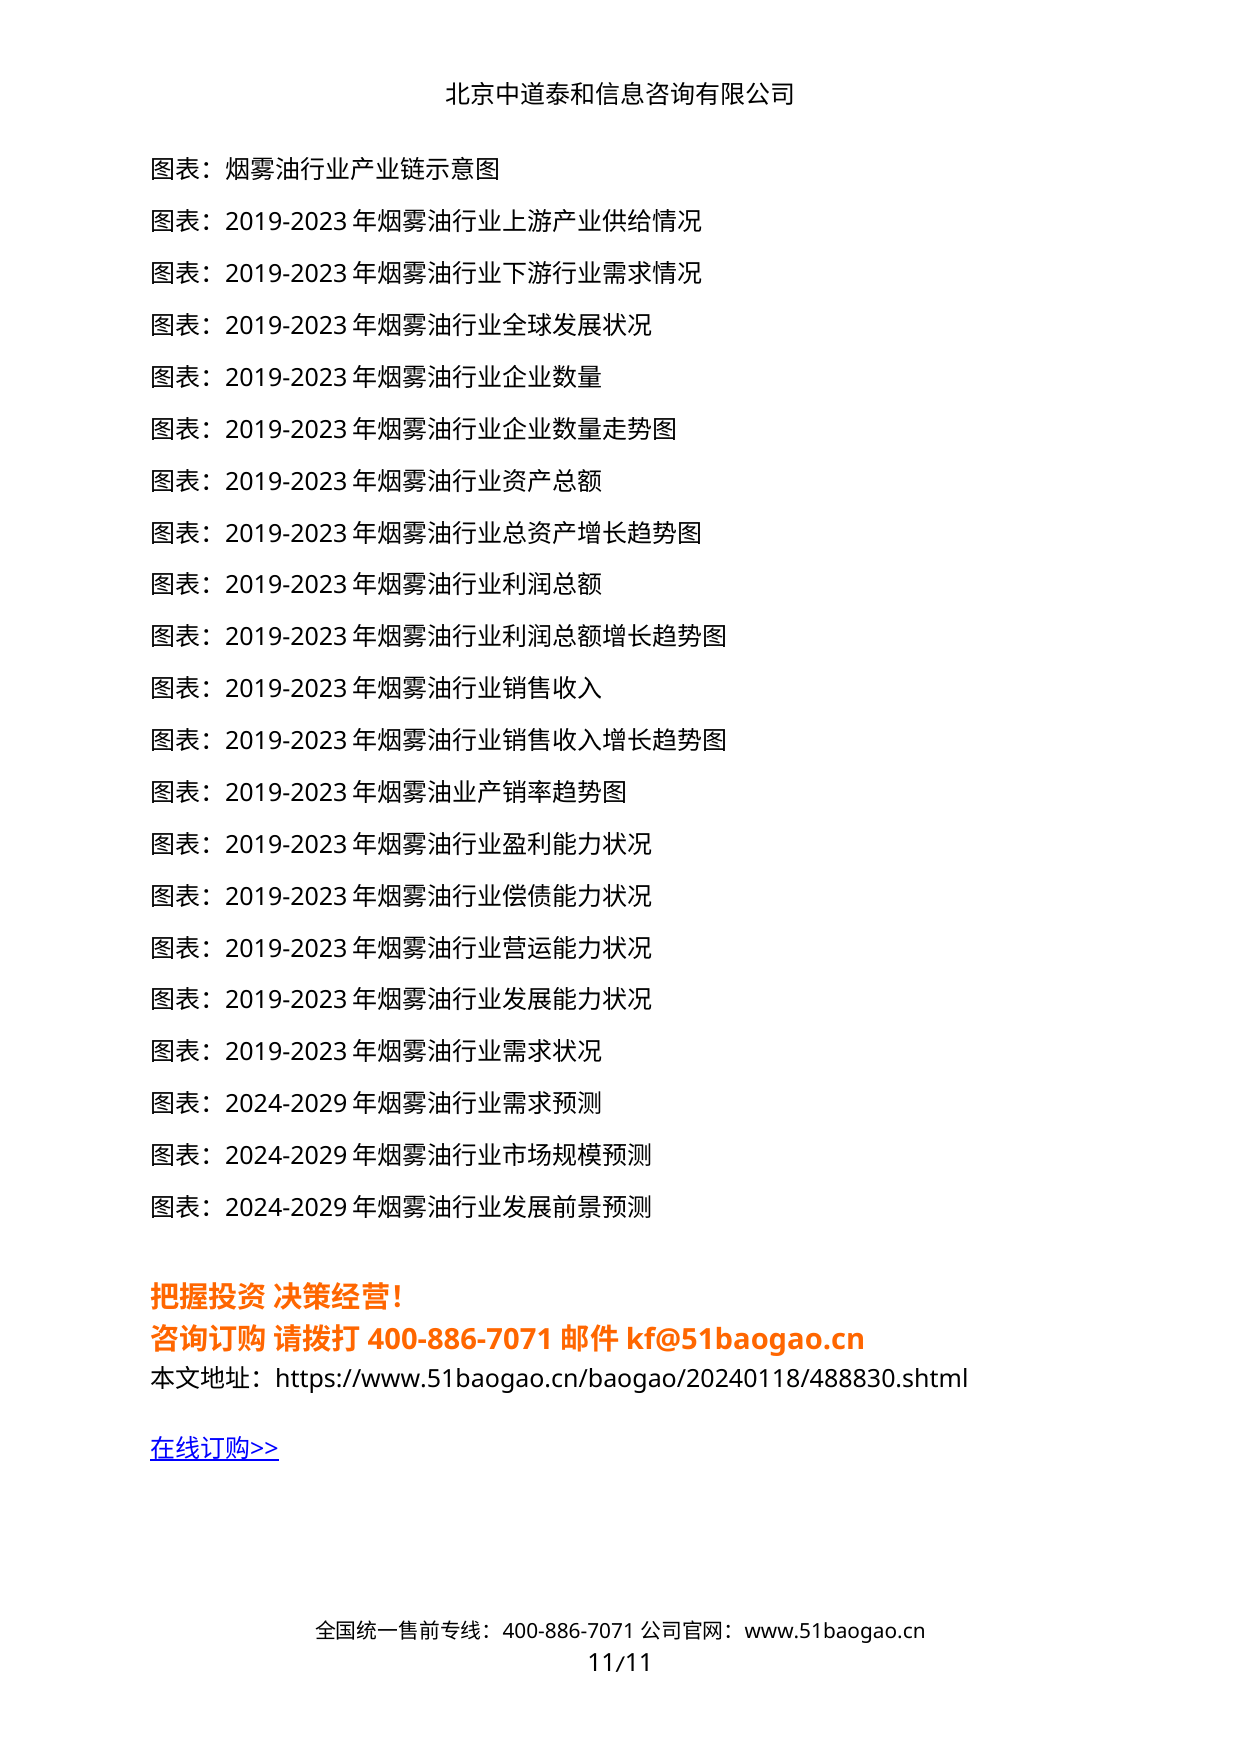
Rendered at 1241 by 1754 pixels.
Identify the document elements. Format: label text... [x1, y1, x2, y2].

text 图表：2019-2023年烟雾油行业企业数量 [150, 357, 1090, 394]
text 把握投资 决策经营！咨询订购 请拨打 400-886-7071 邮件 kf@51baogao.cn本文地址：https://www.51baogao.cn/baogao/20240118/488830.shtml [150, 1239, 1090, 1394]
text 图表：2019-2023年烟雾油业产销率趋势图 [150, 772, 1090, 809]
text 图表：2019-2023年烟雾油行业销售收入增长趋势图 [150, 721, 1090, 757]
text 图表：2019-2023年烟雾油行业企业数量走势图 [150, 409, 1090, 446]
text 图表：2019-2023年烟雾油行业总资产增长趋势图 [150, 513, 1090, 549]
text 图表：烟雾油行业产业链示意图 [150, 150, 1090, 186]
text 图表：2019-2023年烟雾油行业营运能力状况 [150, 928, 1090, 964]
text 图表：2019-2023年烟雾油行业资产总额 [150, 461, 1090, 497]
text 图表：2019-2023年烟雾油行业偿债能力状况 [150, 876, 1090, 912]
text 图表：2024-2029年烟雾油行业需求预测 [150, 1084, 1090, 1120]
text 图表：2019-2023年烟雾油行业发展能力状况 [150, 980, 1090, 1016]
text 图表：2024-2029年烟雾油行业市场规模预测 [150, 1136, 1090, 1172]
text 图表：2019-2023年烟雾油行业利润总额增长趋势图 [150, 617, 1090, 653]
text 图表：2019-2023年烟雾油行业下游行业需求情况 [150, 254, 1090, 290]
text 图表：2019-2023年烟雾油行业销售收入 [150, 669, 1090, 705]
text 图表：2019-2023年烟雾油行业盈利能力状况 [150, 824, 1090, 861]
text 图表：2024-2029年烟雾油行业发展前景预测 [150, 1187, 1090, 1224]
text 图表：2019-2023年烟雾油行业上游产业供给情况 [150, 202, 1090, 238]
text 图表：2019-2023年烟雾油行业利润总额 [150, 565, 1090, 601]
text 图表：2019-2023年烟雾油行业需求状况 [150, 1032, 1090, 1068]
text 图表：2019-2023年烟雾油行业全球发展状况 [150, 306, 1090, 342]
text 在线订购>> [150, 1394, 1090, 1465]
